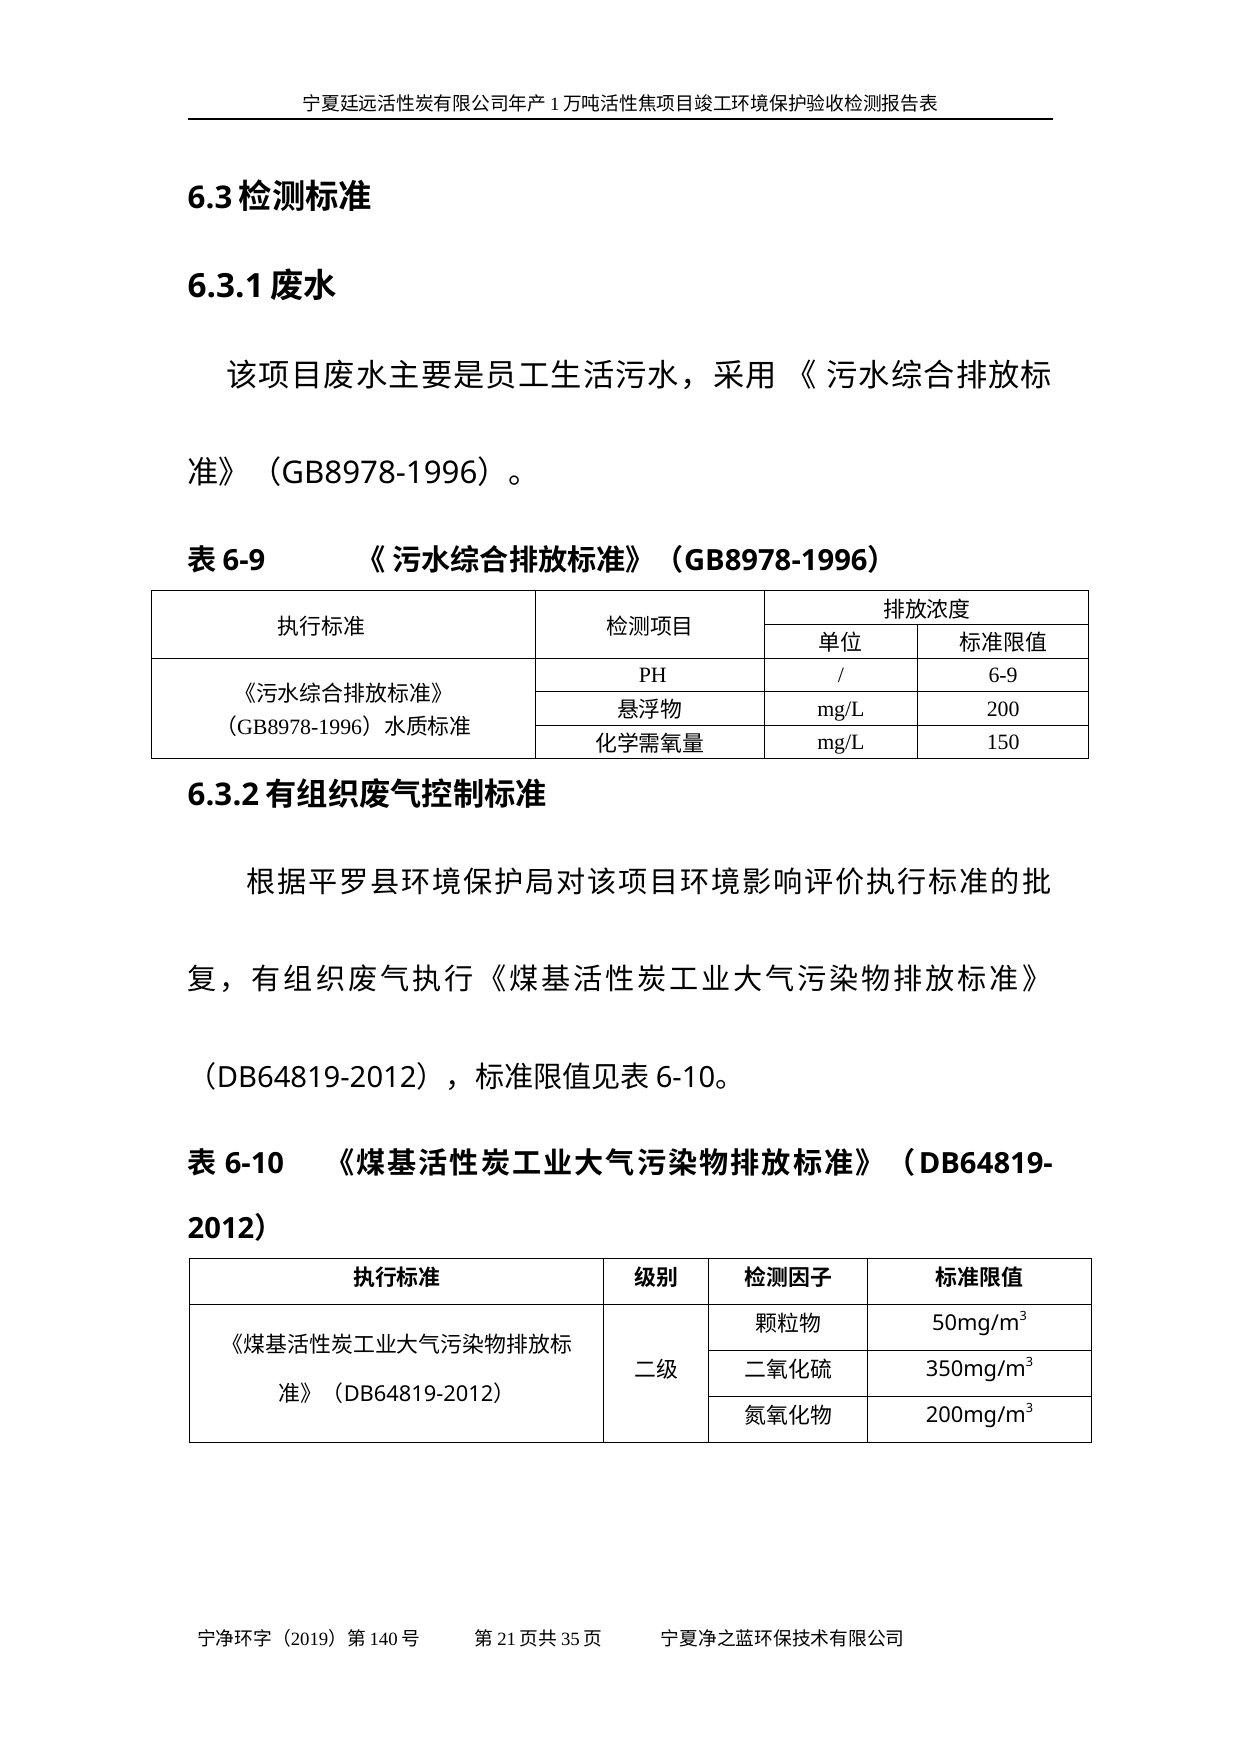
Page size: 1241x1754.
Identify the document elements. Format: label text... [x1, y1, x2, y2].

table_cell 二氧化硫 [709, 1351, 867, 1396]
table_cell 化学需氧量 [536, 726, 764, 758]
subtitle 6.3.2有组织废气控制标准 [187, 759, 1053, 824]
table_header 执行标准 [190, 1259, 603, 1304]
text 表6-9 《 污水综合排放标准》（GB8978-1996） [187, 525, 1053, 590]
text 6.3检测标准 [187, 162, 1053, 227]
table_header 执行标准 [152, 591, 535, 657]
table_cell 200mg/m3 [868, 1397, 1091, 1442]
table_header 标准限值 [868, 1259, 1091, 1304]
table_cell mg/L [765, 692, 917, 724]
text 6.3.1废水 [187, 251, 1053, 316]
table_cell 标准限值 [918, 625, 1088, 657]
table_cell 200 [918, 692, 1088, 724]
table_cell 悬浮物 [536, 692, 764, 724]
table_cell 50mg/m3 [868, 1305, 1091, 1350]
table_header 级别 [604, 1259, 708, 1304]
table_cell PH [536, 659, 764, 691]
text 该项目废水主要是员工生活污水，采用 《 污水综合排放标准》（GB8978-1996）。 [187, 340, 1053, 503]
table_cell 氮氧化物 [709, 1397, 867, 1442]
table_header 检测项目 [536, 591, 764, 657]
table_cell 二级 [604, 1305, 708, 1442]
table_header 检测因子 [709, 1259, 867, 1304]
table_cell 单位 [765, 625, 917, 657]
text 根据平罗县环境保护局对该项目环境影响评价执行标准的批复，有组织废气执行《煤基活性炭工业大气污染物排放标准》（DB64819-2012），标准限值见表6-10。 [187, 847, 1053, 1107]
table_cell mg/L [765, 726, 917, 758]
table_cell 《污水综合排放标准》 （GB8978-1996）水质标准 [152, 659, 535, 758]
table_cell 6-9 [918, 659, 1088, 691]
table_cell 350mg/m3 [868, 1351, 1091, 1396]
table_cell / [765, 659, 917, 691]
table_cell 颗粒物 [709, 1305, 867, 1350]
text 表6-10 《煤基活性炭工业大气污染物排放标准》（DB64819-2012） [187, 1128, 1053, 1258]
table_cell 《煤基活性炭工业大气污染物排放标准》（DB64819-2012） [190, 1305, 603, 1442]
table_cell 150 [918, 726, 1088, 758]
table_header 排放浓度 [765, 591, 1088, 624]
